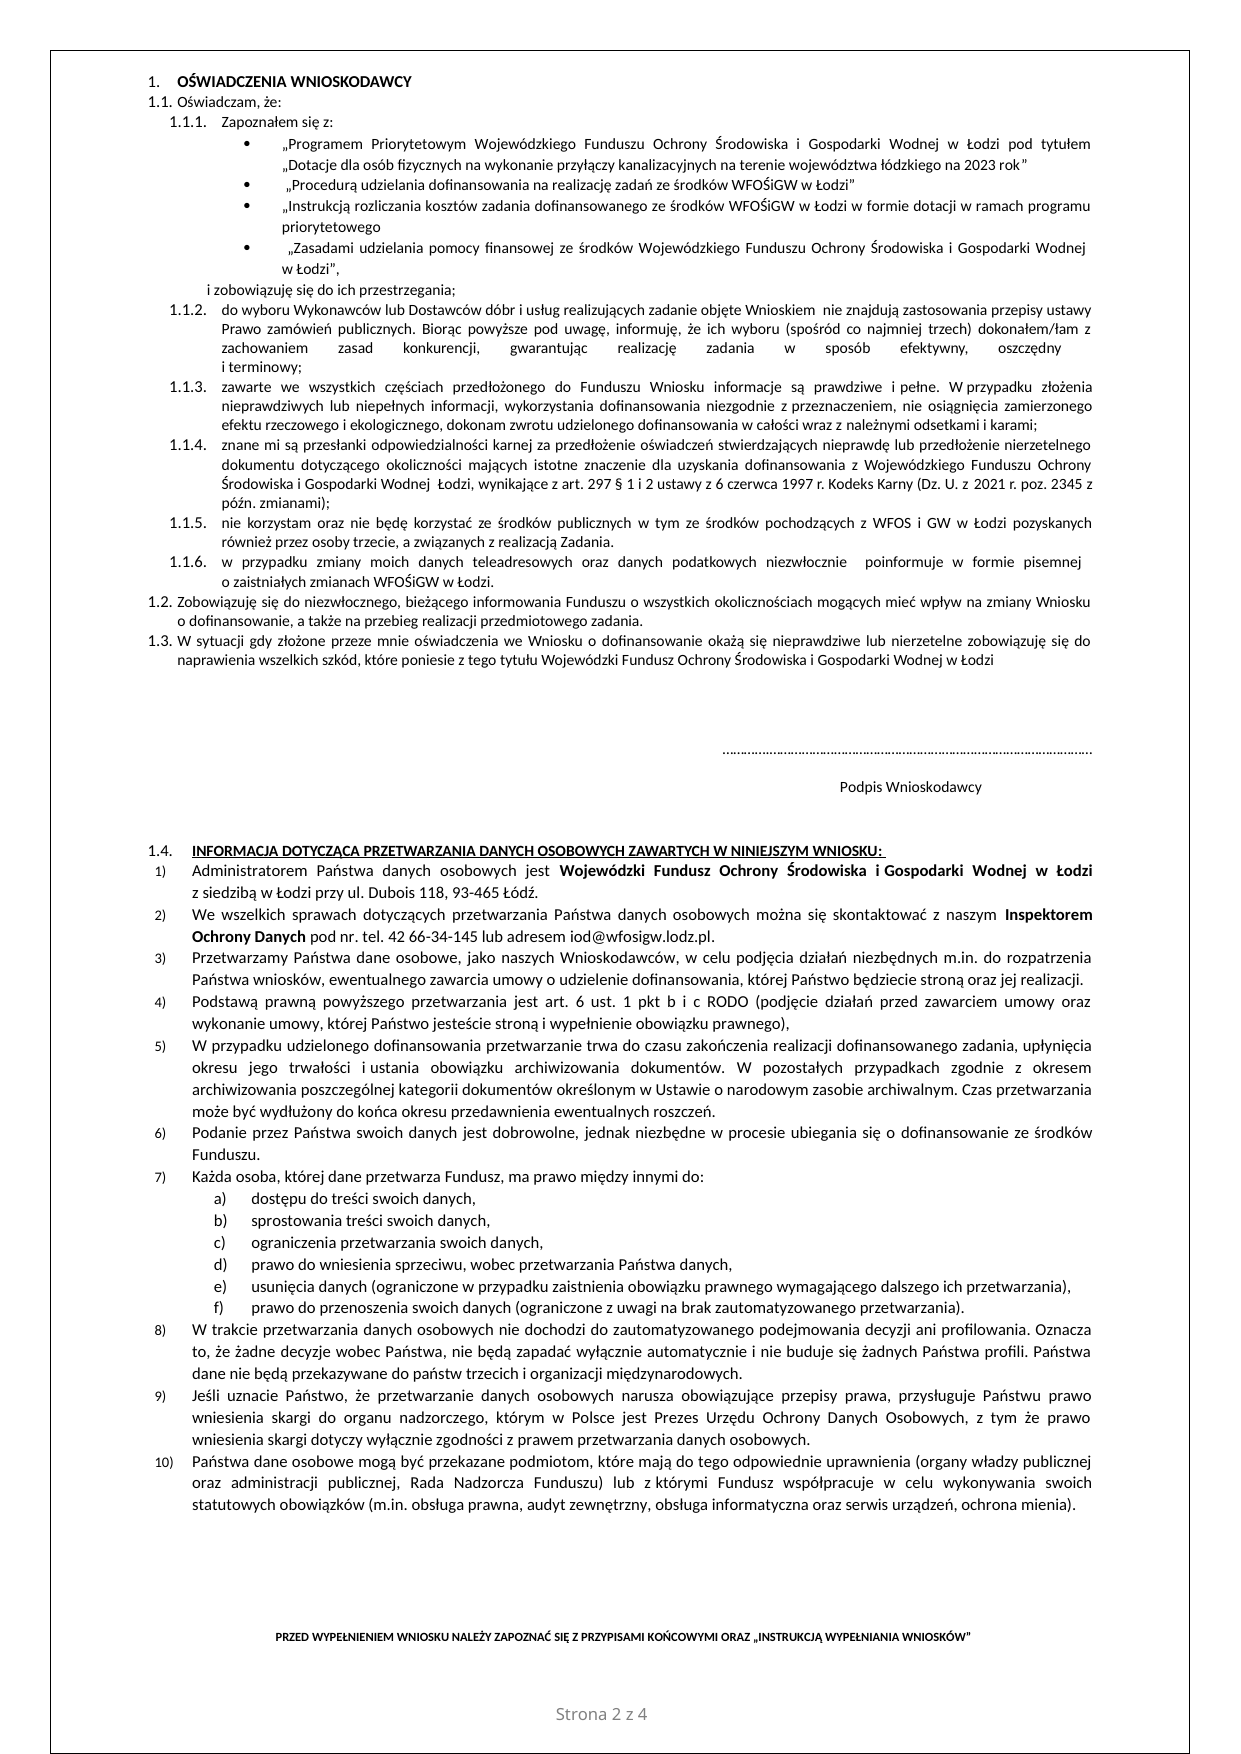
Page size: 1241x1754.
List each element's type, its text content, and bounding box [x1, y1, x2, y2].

list do wyboru Wykonawców lub Dostawców dóbr i usług realizujących zadanie objęte Wnioskiem nie znajdują zastosowania przepisy ustawy Prawo zamówień publicznych. Biorąc powyższe pod uwagę, informuję, że ich wyboru (spośród co najmniej trzech) dokonałem/łam z zachowaniem zasad konkurencji, gwarantując realizację zadania w sposób efektywny, oszczędny i terminowy; [169, 299, 1093, 376]
list zawarte we wszystkich częściach przedłożonego do Funduszu Wniosku informacje są prawdziwe i pełne. W przypadku złożenia nieprawdziwych lub niepełnych informacji, wykorzystania dofinansowania niezgodnie z przeznaczeniem, nie osiągnięcia zamierzonego efektu rzeczowego i ekologicznego, dokonam zwrotu udzielonego dofinansowania w całości wraz z należnymi odsetkami i karami; [169, 376, 1093, 435]
list W sytuacji gdy złożone przeze mnie oświadczenia we Wniosku o dofinansowanie okażą się nieprawdziwe lub nierzetelne zobowiązuję się do naprawienia wszelkich szkód, które poniesie z tego tytułu Wojewódzki Fundusz Ochrony Środowiska i Gospodarki Wodnej w Łodzi [147, 630, 1093, 670]
list „Procedurą udzielania dofinansowania na realizację zadań ze środków WFOŚiGW w Łodzi” [244, 174, 1093, 194]
list OŚWIADCZENIA WNIOSKODAWCY [147, 71, 1093, 91]
text ………….……………………………………………………………………………… [207, 739, 1093, 758]
list Zapoznałem się z: [169, 112, 1093, 132]
list prawo do wniesienia sprzeciwu, wobec przetwarzania Państwa danych, [213, 1254, 1093, 1274]
list Przetwarzamy Państwa dane osobowe, jako naszych Wnioskodawców, w celu podjęcia działań niezbędnych m.in. do rozpatrzenia Państwa wniosków, ewentualnego zawarcia umowy o udzielenie dofinansowania, której Państwo będziecie stroną oraz jej realizacji. [154, 948, 1093, 990]
list dostępu do treści swoich danych, [213, 1188, 1093, 1209]
list usunięcia danych (ograniczone w przypadku zaistnienia obowiązku prawnego wymagającego dalszego ich przetwarzania), [213, 1276, 1093, 1296]
list „Zasadami udzielania pomocy finansowej ze środków Wojewódzkiego Funduszu Ochrony Środowiska i Gospodarki Wodnej w Łodzi”, [244, 236, 1093, 278]
list „Programem Priorytetowym Wojewódzkiego Funduszu Ochrony Środowiska i Gospodarki Wodnej w Łodzi pod tytułem „Dotacje dla osób fizycznych na wykonanie przyłączy kanalizacyjnych na terenie województwa łódzkiego na 2023 rok” [244, 132, 1093, 174]
list Jeśli uznacie Państwo, że przetwarzanie danych osobowych narusza obowiązujące przepisy prawa, przysługuje Państwu prawo wniesienia skargi do organu nadzorczego, którym w Polsce jest Prezes Urzędu Ochrony Danych Osobowych, z tym że prawo wniesienia skargi dotyczy wyłącznie zgodności z prawem przetwarzania danych osobowych. [154, 1385, 1093, 1449]
list Każda osoba, której dane przetwarza Fundusz, ma prawo między innymi do: [154, 1167, 1093, 1187]
list W przypadku udzielonego dofinansowania przetwarzanie trwa do czasu zakończenia realizacji dofinansowanego zadania, upłynięcia okresu jego trwałości i ustania obowiązku archiwizowania dokumentów. W pozostałych przypadkach zgodnie z okresem archiwizowania poszczególnej kategorii dokumentów określonym w Ustawie o narodowym zasobie archiwalnym. Czas przetwarzania może być wydłużony do końca okresu przedawnienia ewentualnych roszczeń. [154, 1035, 1093, 1121]
text i zobowiązuję się do ich przestrzegania; [207, 278, 1093, 299]
list INFORMACJA DOTYCZĄCA PRZETWARZANIA DANYCH OSOBOWYCH ZAWARTYCH W NINIEJSZYM WNIOSKU: [147, 840, 1064, 860]
list znane mi są przesłanki odpowiedzialności karnej za przedłożenie oświadczeń stwierdzających nieprawdę lub przedłożenie nierzetelnego dokumentu dotyczącego okoliczności mających istotne znaczenie dla uzyskania dofinansowania z Wojewódzkiego Funduszu Ochrony Środowiska i Gospodarki Wodnej Łodzi, wynikające z art. 297 § 1 i 2 ustawy z 6 czerwca 1997 r. Kodeks Karny (Dz. U. z 2021 r. poz. 2345 z późn. zmianami); [169, 435, 1093, 512]
list Oświadczam, że: [147, 91, 1093, 112]
list We wszelkich sprawach dotyczących przetwarzania Państwa danych osobowych można się skontaktować z naszym Inspektorem Ochrony Danych pod nr. tel. 42 66-34-145 lub adresem iod@wfosigw.lodz.pl. [154, 904, 1093, 946]
list prawo do przenoszenia swoich danych (ograniczone z uwagi na brak zautomatyzowanego przetwarzania). [213, 1298, 1093, 1318]
list W trakcie przetwarzania danych osobowych nie dochodzi do zautomatyzowanego podejmowania decyzji ani profilowania. Oznacza to, że żadne decyzje wobec Państwa, nie będą zapadać wyłącznie automatycznie i nie buduje się żadnych Państwa profili. Państwa dane nie będą przekazywane do państw trzecich i organizacji międzynarodowych. [154, 1320, 1093, 1384]
list Zobowiązuję się do niezwłocznego, bieżącego informowania Funduszu o wszystkich okolicznościach mogących mieć wpływ na zmiany Wniosku o dofinansowanie, a także na przebieg realizacji przedmiotowego zadania. [147, 591, 1093, 630]
list „Instrukcją rozliczania kosztów zadania dofinansowanego ze środków WFOŚiGW w Łodzi w formie dotacji w ramach programu priorytetowego [244, 194, 1093, 236]
list Administratorem Państwa danych osobowych jest Wojewódzki Fundusz Ochrony Środowiska i Gospodarki Wodnej w Łodzi z siedzibą w Łodzi przy ul. Dubois 118, 93-465 Łódź. [154, 860, 1093, 902]
list nie korzystam oraz nie będę korzystać ze środków publicznych w tym ze środków pochodzących z WFOS i GW w Łodzi pozyskanych również przez osoby trzecie, a związanych z realizacją Zadania. [169, 512, 1093, 552]
text Podpis Wnioskodawcy [207, 777, 1093, 796]
list Podstawą prawną powyższego przetwarzania jest art. 6 ust. 1 pkt b i c RODO (podjęcie działań przed zawarciem umowy oraz wykonanie umowy, której Państwo jesteście stroną i wypełnienie obowiązku prawnego), [154, 992, 1093, 1034]
list sprostowania treści swoich danych, [213, 1210, 1093, 1231]
list ograniczenia przetwarzania swoich danych, [213, 1232, 1093, 1252]
list w przypadku zmiany moich danych teleadresowych oraz danych podatkowych niezwłocznie poinformuje w formie pisemnej o zaistniałych zmianach WFOŚiGW w Łodzi. [169, 552, 1093, 591]
text PRZED WYPEŁNIENIEM WNIOSKU NALEŻY ZAPOZNAĆ SIĘ Z PRZYPISAMI KOŃCOWYMI ORAZ „INSTRUKCJĄ WYPEŁNIANIA WNIOSKÓW” [147, 1629, 1093, 1644]
list Podanie przez Państwa swoich danych jest dobrowolne, jednak niezbędne w procesie ubiegania się o dofinansowanie ze środków Funduszu. [154, 1123, 1093, 1165]
list Państwa dane osobowe mogą być przekazane podmiotom, które mają do tego odpowiednie uprawnienia (organy władzy publicznej oraz administracji publicznej, Rada Nadzorcza Funduszu) lub z którymi Fundusz współpracuje w celu wykonywania swoich statutowych obowiązków (m.in. obsługa prawna, audyt zewnętrzny, obsługa informatyczna oraz serwis urządzeń, ochrona mienia). [154, 1451, 1093, 1515]
